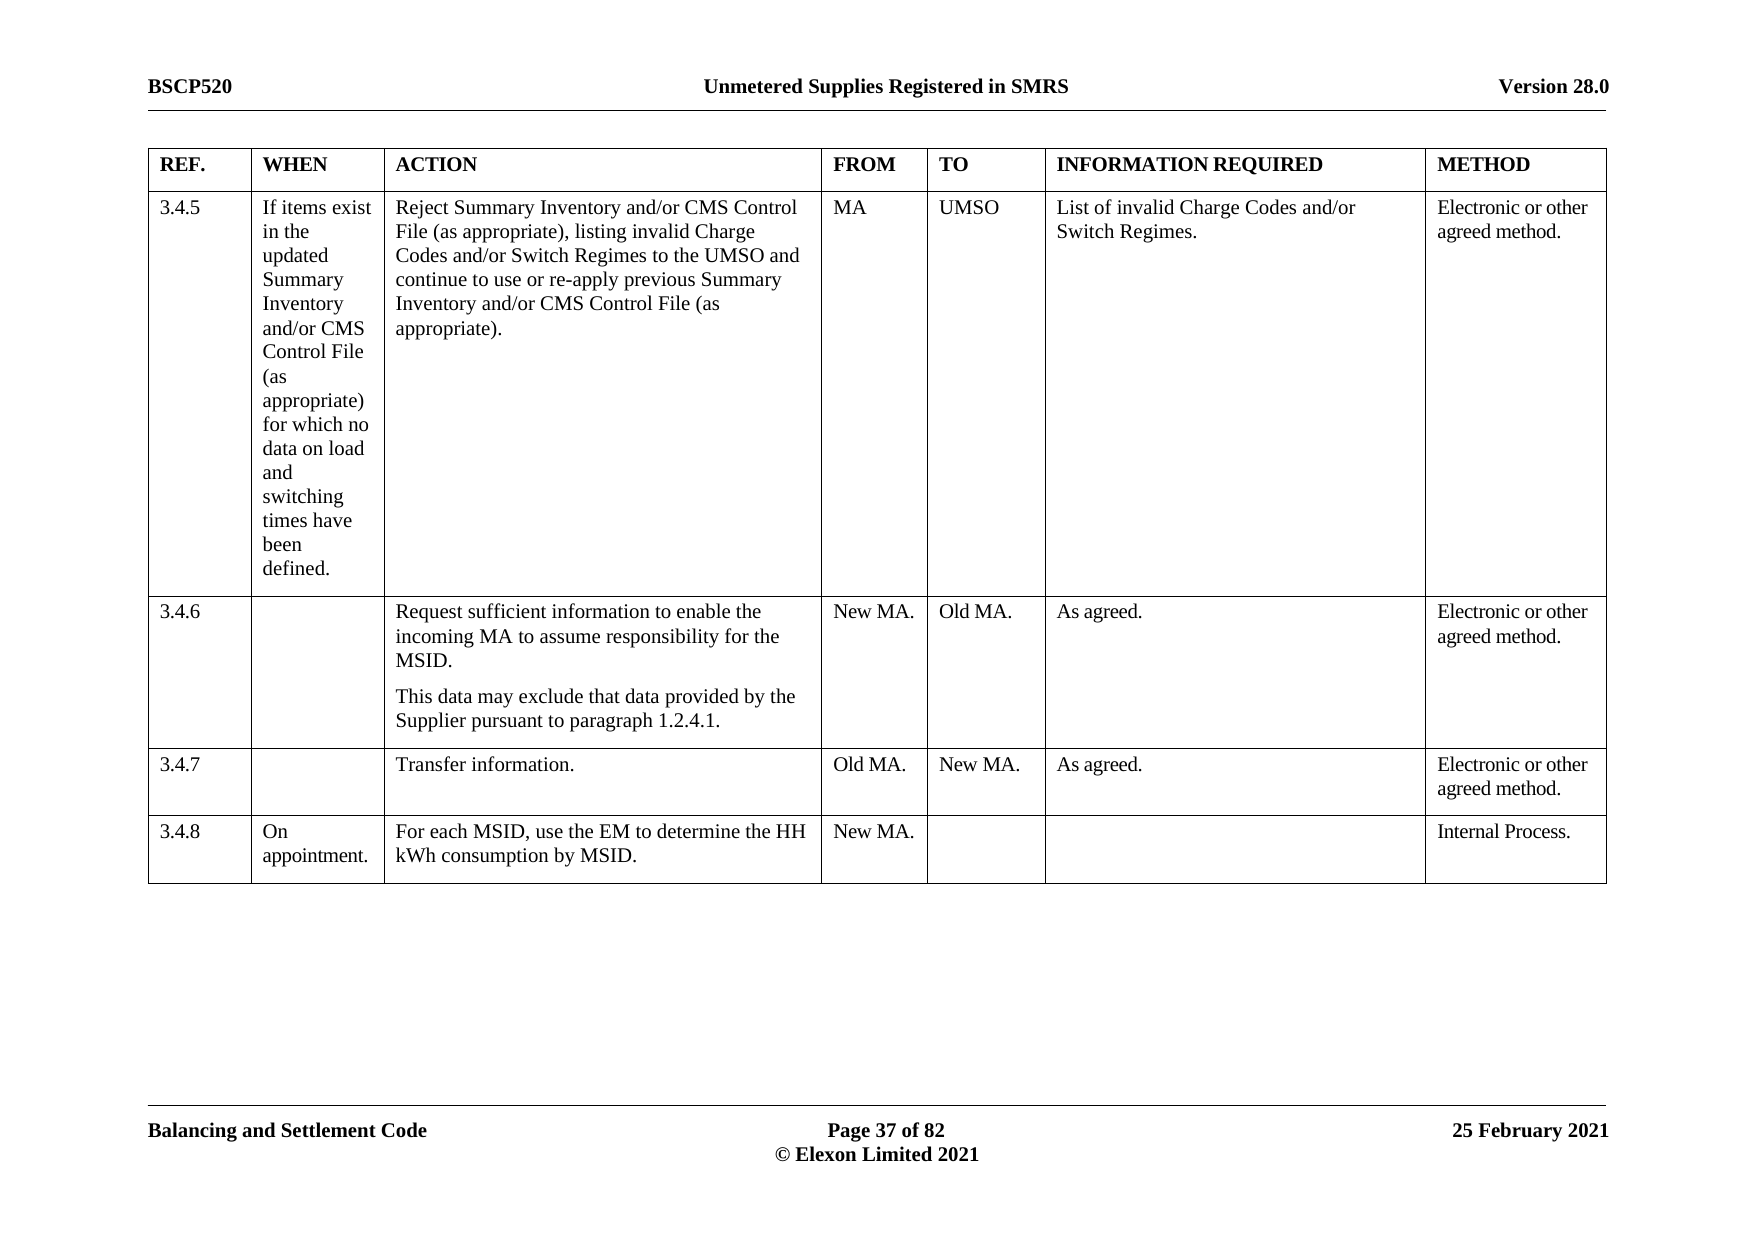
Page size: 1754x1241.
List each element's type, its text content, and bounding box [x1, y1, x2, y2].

table_cell List of invalid Charge Codes and/or Switch Regimes. [1046, 192, 1425, 596]
table_cell 3.4.8 [149, 816, 251, 883]
table_cell [252, 749, 384, 815]
table_cell [1046, 816, 1425, 883]
table_cell On appointment. [252, 816, 384, 883]
table_header METHOD [1426, 149, 1606, 191]
table_header FROM [822, 149, 927, 191]
table_cell UMSO [928, 192, 1045, 596]
table_cell 3.4.6 [149, 597, 251, 748]
table_cell New MA. [822, 597, 927, 748]
table_cell 3.4.7 [149, 749, 251, 815]
table_cell Internal Process. [1426, 816, 1606, 883]
table_cell 3.4.5 [149, 192, 251, 596]
table_header WHEN [252, 149, 384, 191]
table_cell MA [822, 192, 927, 596]
table_cell Request sufficient information to enable the incoming MA to assume responsibility for the MSID. This data may exclude that data provided by the Supplier pursuant to paragraph 1.2.4.1. [385, 597, 821, 748]
table_cell Reject Summary Inventory and/or CMS Control File (as appropriate), listing invalid Charge Codes and/or Switch Regimes to the UMSO and continue to use or re-apply previous Summary Inventory and/or CMS Control File (as appropriate). [385, 192, 821, 596]
table_cell Electronic or other agreed method. [1426, 192, 1606, 596]
table_cell If items exist in the updated Summary Inventory and/or CMS Control File (as appropriate) for which no data on load and switching times have been defined. [252, 192, 384, 596]
table_cell For each MSID, use the EM to determine the HH kWh consumption by MSID. [385, 816, 821, 883]
table_cell [252, 597, 384, 748]
table_header TO [928, 149, 1045, 191]
table_cell Transfer information. [385, 749, 821, 815]
table_cell As agreed. [1046, 597, 1425, 748]
table_header ACTION [385, 149, 821, 191]
table_cell [928, 816, 1045, 883]
table_cell New MA. [822, 816, 927, 883]
table_header INFORMATION REQUIRED [1046, 149, 1425, 191]
table_cell Old MA. [928, 597, 1045, 748]
table_cell Old MA. [822, 749, 927, 815]
table_cell Electronic or other agreed method. [1426, 749, 1606, 815]
table_cell Electronic or other agreed method. [1426, 597, 1606, 748]
table_cell New MA. [928, 749, 1045, 815]
table_header REF. [149, 149, 251, 191]
table_cell As agreed. [1046, 749, 1425, 815]
